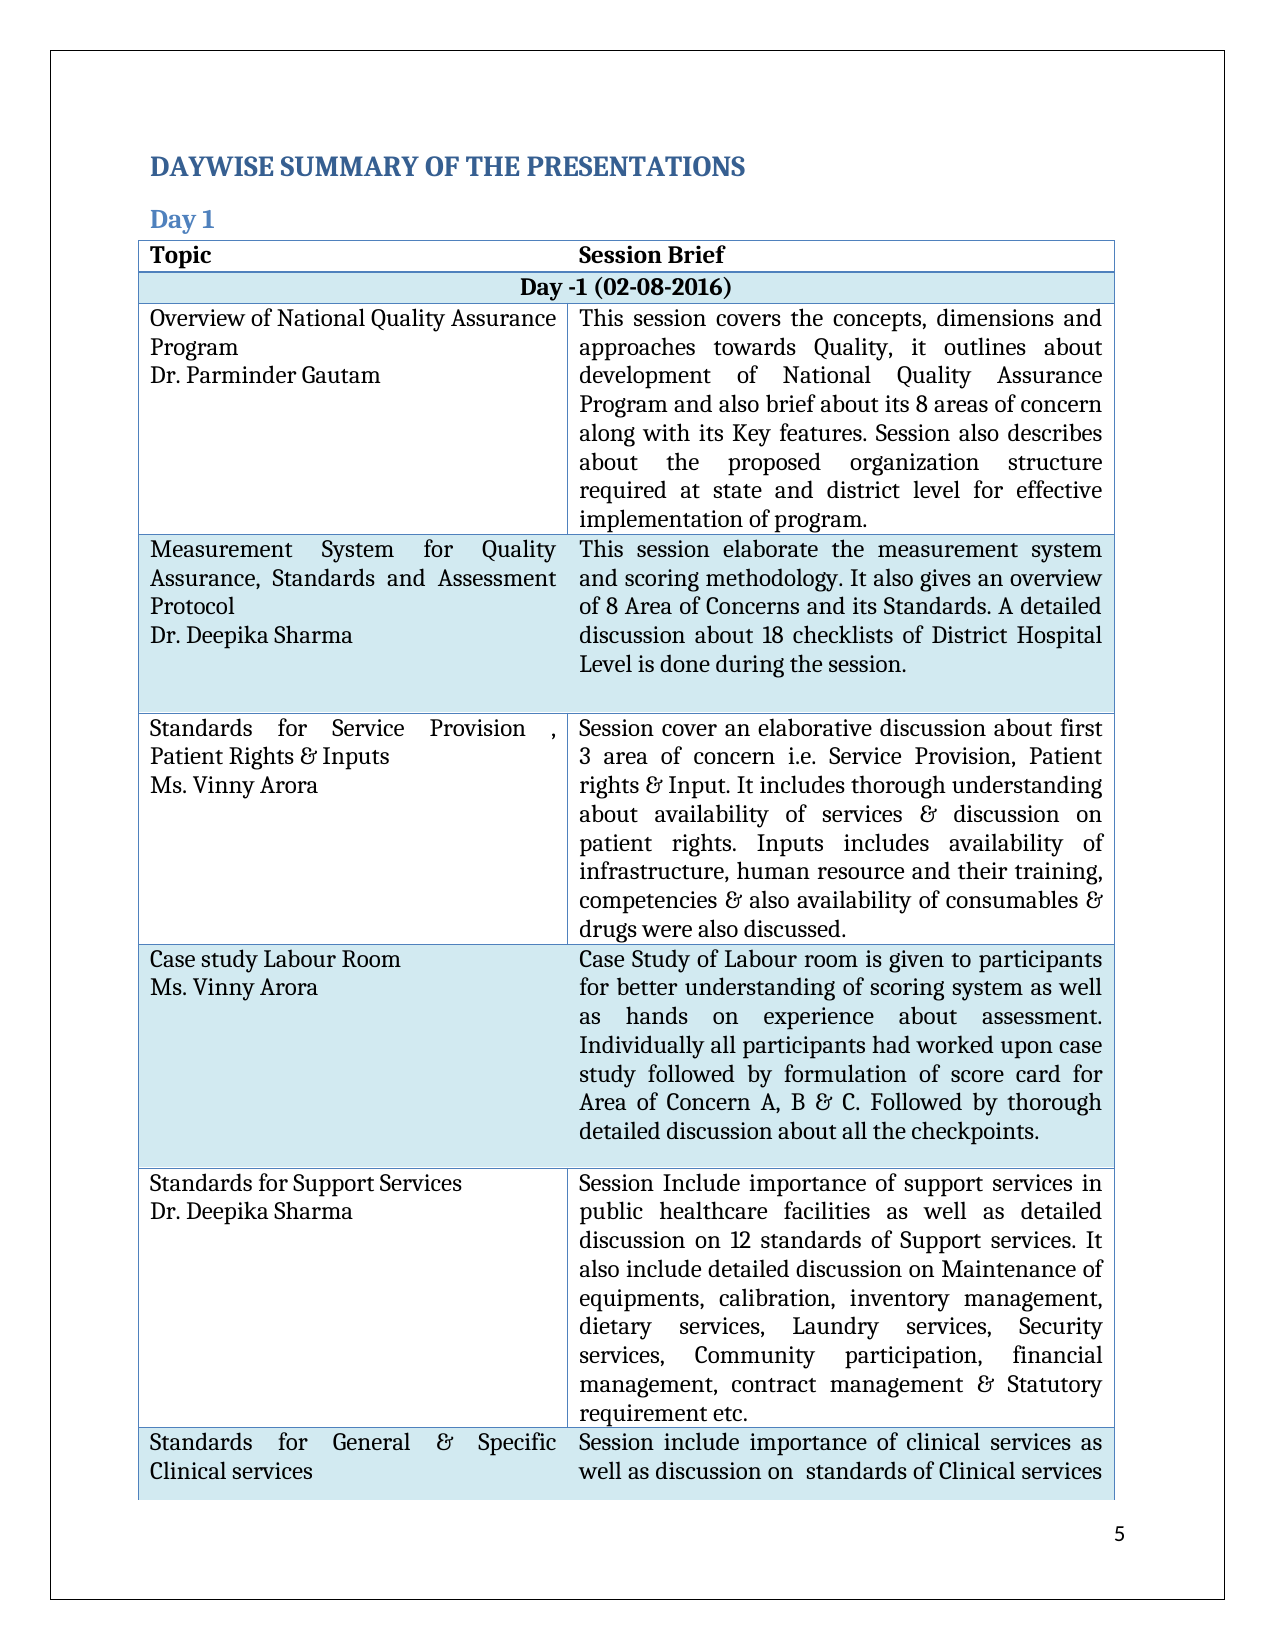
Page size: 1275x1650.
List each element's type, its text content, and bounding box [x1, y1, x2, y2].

table_cell Measurement System for Quality Assurance, Standards and Assessment Protocol Dr. Deepika Sharma [139, 535, 568, 712]
table_cell Session cover an elaborative discussion about first 3 area of concern i.e. Service Provision, Patient rights & Input. It includes thorough understanding about availability of services & discussion on patient rights. Inputs includes availability of infrastructure, human resource and their training, competencies & also availability of consumables & drugs were also discussed. [568, 714, 1114, 943]
table_cell This session elaborate the measurement system and scoring methodology. It also gives an overview of 8 Area of Concerns and its Standards. A detailed discussion about 18 checklists of District Hospital Level is done during the session. [568, 535, 1114, 712]
table_cell Case Study of Labour room is given to participants for better understanding of scoring system as well as hands on experience about assessment. Individually all participants had worked upon case study followed by formulation of score card for Area of Concern A, B & C. Followed by thorough detailed discussion about all the checkpoints. [568, 945, 1114, 1167]
table_cell Case study Labour Room Ms. Vinny Arora [139, 945, 568, 1167]
table_cell Standards for Service Provision , Patient Rights & Inputs Ms. Vinny Arora [139, 714, 567, 943]
table_cell Day -1 (02-08-2016) [139, 273, 1114, 303]
subtitle DAYWISE SUMMARY OF THE PRESENTATIONS [150, 150, 1125, 183]
table_cell Standards for Support Services Dr. Deepika Sharma [139, 1169, 567, 1427]
table_cell Overview of National Quality Assurance Program Dr. Parminder Gautam [139, 304, 567, 534]
table_header Topic [139, 241, 568, 271]
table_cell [139, 1428, 568, 1500]
table_cell Session Include importance of support services in public healthcare facilities as well as detailed discussion on 12 standards of Support services. It also include detailed discussion on Maintenance of equipments, calibration, inventory management, dietary services, Laundry services, Security services, Community participation, financial management, contract management & Statutory requirement etc. [568, 1169, 1114, 1427]
table_header Session Brief [568, 241, 1114, 271]
table_cell This session covers the concepts, dimensions and approaches towards Quality, it outlines about development of National Quality Assurance Program and also brief about its 8 areas of concern along with its Key features. Session also describes about the proposed organization structure required at state and district level for effective implementation of program. [568, 304, 1114, 534]
subtitle Day 1 [150, 204, 1125, 236]
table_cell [568, 1428, 1114, 1500]
